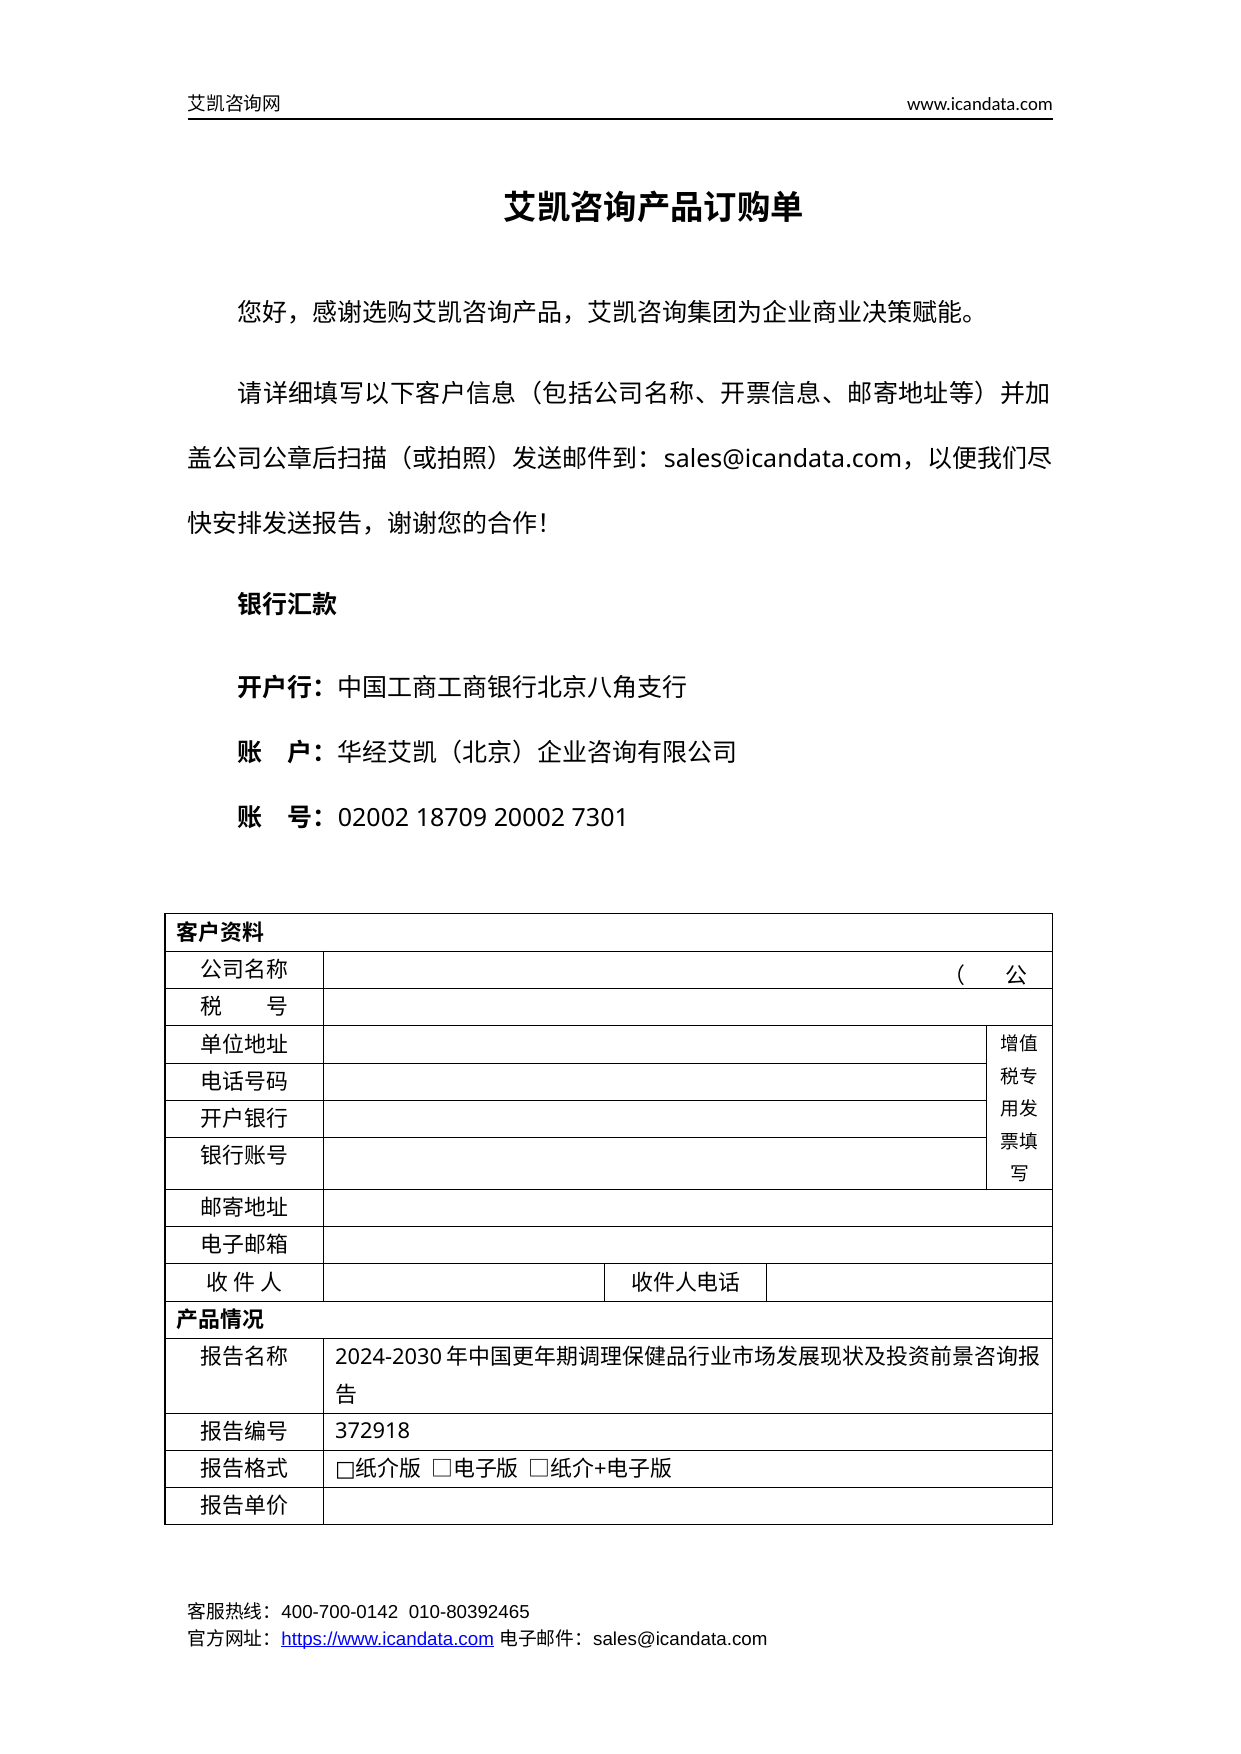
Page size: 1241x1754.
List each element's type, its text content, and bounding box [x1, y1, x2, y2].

table_cell 邮寄地址 [166, 1190, 323, 1226]
table_cell 产品情况 [166, 1302, 1052, 1338]
table_cell 收件人电话 [605, 1264, 766, 1301]
text 请详细填写以下客户信息（包括公司名称、开票信息、邮寄地址等）并加盖公司公章后扫描（或拍照）发送邮件到：sales@icandata.com，以便我们尽快安排发送报告，谢谢您的合作！ [187, 359, 1053, 554]
table_cell 银行账号 [166, 1138, 323, 1189]
table_cell 报告单价 [166, 1488, 323, 1524]
table_cell 报告编号 [166, 1414, 323, 1450]
table_header 客户资料 [166, 914, 1052, 951]
table_cell [324, 1227, 1052, 1263]
table_cell 税 号 [166, 989, 323, 1025]
table_cell [324, 952, 1052, 988]
table_cell [767, 1264, 1052, 1301]
table_cell 电话号码 [166, 1064, 323, 1100]
table_cell [324, 989, 1052, 1025]
table_cell 单位地址 [166, 1026, 323, 1062]
table_cell 372918 [324, 1414, 1052, 1450]
table_cell 报告名称 [166, 1339, 323, 1412]
text 艾凯咨询产品订购单 [187, 172, 1053, 237]
text 账 户：华经艾凯（北京）企业咨询有限公司 [187, 718, 1053, 783]
table_cell 2024-2030年中国更年期调理保健品行业市场发展现状及投资前景咨询报告 [324, 1339, 1052, 1412]
text 您好，感谢选购艾凯咨询产品，艾凯咨询集团为企业商业决策赋能。 [187, 278, 1053, 343]
table_cell [324, 1026, 986, 1062]
text 开户行：中国工商工商银行北京八角支行 [187, 653, 1053, 718]
table_cell [324, 1264, 604, 1301]
table_cell [324, 1138, 986, 1189]
table_cell □纸介版 □电子版 □纸介+电子版 [324, 1451, 1052, 1487]
table_cell 报告格式 [166, 1451, 323, 1487]
table_cell [324, 1488, 1052, 1524]
table_cell [324, 1190, 1052, 1226]
table_cell 电子邮箱 [166, 1227, 323, 1263]
table_cell 开户银行 [166, 1101, 323, 1137]
table_cell 增值税专用发票填写 [987, 1026, 1052, 1189]
text 账 号：02002 18709 20002 7301 [187, 783, 1053, 848]
table_cell [324, 1064, 986, 1100]
text 银行汇款 [187, 570, 1053, 635]
table_cell 公司名称 [166, 952, 323, 988]
table_cell 收 件 人 [166, 1264, 323, 1301]
table_cell [324, 1101, 986, 1137]
